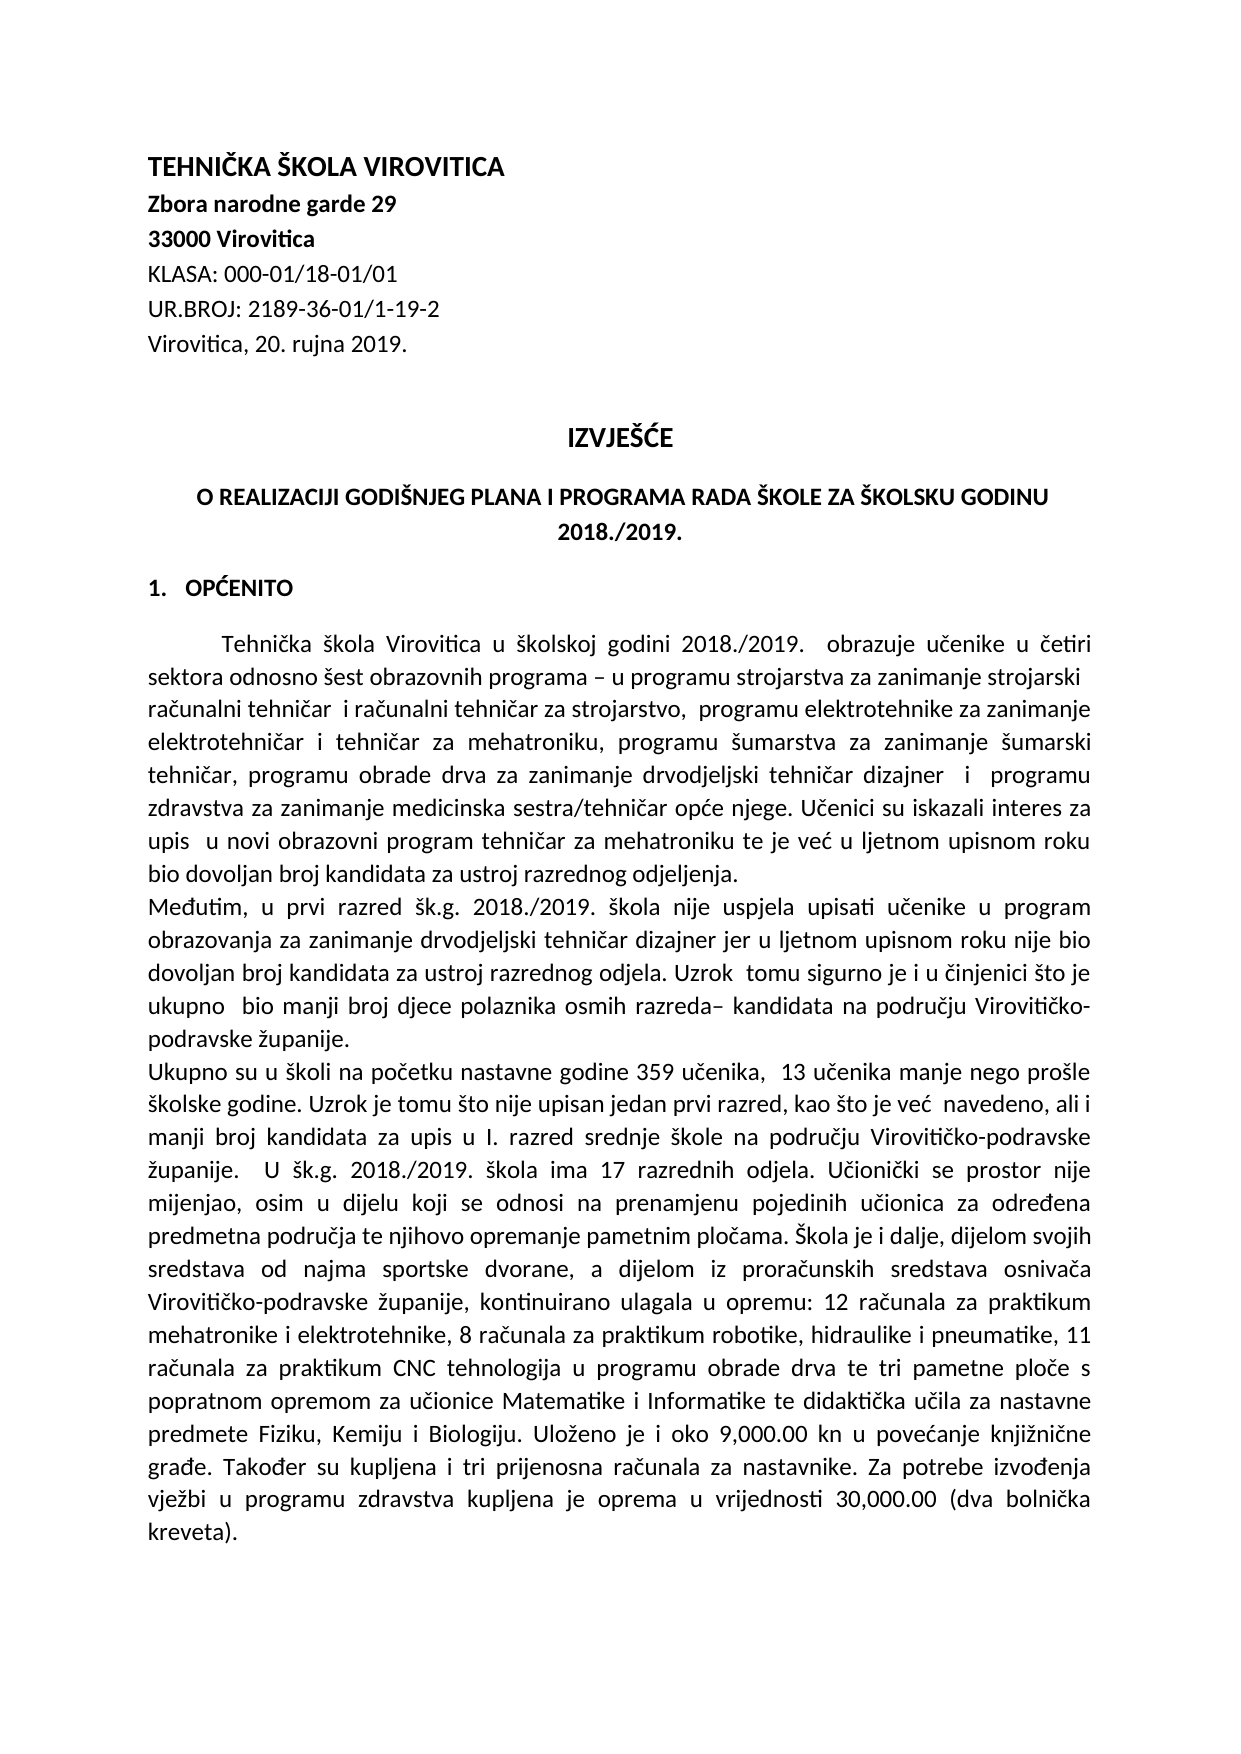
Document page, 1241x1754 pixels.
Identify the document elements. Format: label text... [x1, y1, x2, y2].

text Zbora narodne garde 29 [148, 188, 1093, 219]
text TEHNIČKA ŠKOLA VIROVITICA [148, 148, 1093, 183]
text UR.BROJ: 2189-36-01/1-19-2 [148, 293, 1093, 324]
text računalni tehničar i računalni tehničar za strojarstvo, programu elektrotehnike za zanimanje elektrotehničar i tehničar za mehatroniku, programu šumarstva za zanimanje šumarski tehničar, programu obrade drva za zanimanje drvodjeljski tehničar dizajner i programu zdravstva za zanimanje medicinska sestra/tehničar opće njege. Učenici su iskazali interes za upis u novi obrazovni program tehničar za mehatroniku te je već u ljetnom upisnom roku bio dovoljan broj kandidata za ustroj razrednog odjeljenja. [148, 694, 1093, 889]
text O REALIZACIJI GODIŠNJEG PLANA I PROGRAMA RADA ŠKOLE ZA ŠKOLSKU GODINU 2018./2019. [148, 481, 1093, 547]
list OPĆENITO [148, 572, 1093, 602]
text Virovitica, 20. rujna 2019. [148, 328, 1093, 359]
text 33000 Virovitica [148, 223, 1093, 254]
text IZVJEŠĆE [148, 419, 1093, 455]
text Međutim, u prvi razred šk.g. 2018./2019. škola nije uspjela upisati učenike u program obrazovanja za zanimanje drvodjeljski tehničar dizajner jer u ljetnom upisnom roku nije bio dovoljan broj kandidata za ustroj razrednog odjela. Uzrok tomu sigurno je i u činjenici što je ukupno bio manji broj djece polaznika osmih razreda– kandidata na području Virovitičko-podravske županije. [148, 891, 1093, 1053]
text Tehnička škola Virovitica u školskoj godini 2018./2019. obrazuje učenike u četiri sektora odnosno šest obrazovnih programa – u programu strojarstva za zanimanje strojarski [148, 628, 1093, 691]
text Ukupno su u školi na početku nastavne godine 359 učenika, 13 učenika manje nego prošle školske godine. Uzrok je tomu što nije upisan jedan prvi razred, kao što je već navedeno, ali i manji broj kandidata za upis u I. razred srednje škole na području Virovitičko-podravske županije. U šk.g. 2018./2019. škola ima 17 razrednih odjela. Učionički se prostor nije mijenjao, osim u dijelu koji se odnosi na prenamjenu pojedinih učionica za određena predmetna područja te njihovo opremanje pametnim pločama. Škola je i dalje, dijelom svojih sredstava od najma sportske dvorane, a dijelom iz proračunskih sredstava osnivača Virovitičko-podravske županije, kontinuirano ulagala u opremu: 12 računala za praktikum mehatronike i elektrotehnike, 8 računala za praktikum robotike, hidraulike i pneumatike, 11 računala za praktikum CNC tehnologija u programu obrade drva te tri pametne ploče s popratnom opremom za učionice Matematike i Informatike te didaktička učila za nastavne predmete Fiziku, Kemiju i Biologiju. Uloženo je i oko 9,000.00 kn u povećanje knjižnične građe. Također su kupljena i tri prijenosna računala za nastavnike. Za potrebe izvođenja vježbi u programu zdravstva kupljena je oprema u vrijednosti 30,000.00 (dva bolnička kreveta). [148, 1056, 1093, 1547]
text KLASA: 000-01/18-01/01 [148, 258, 1093, 289]
